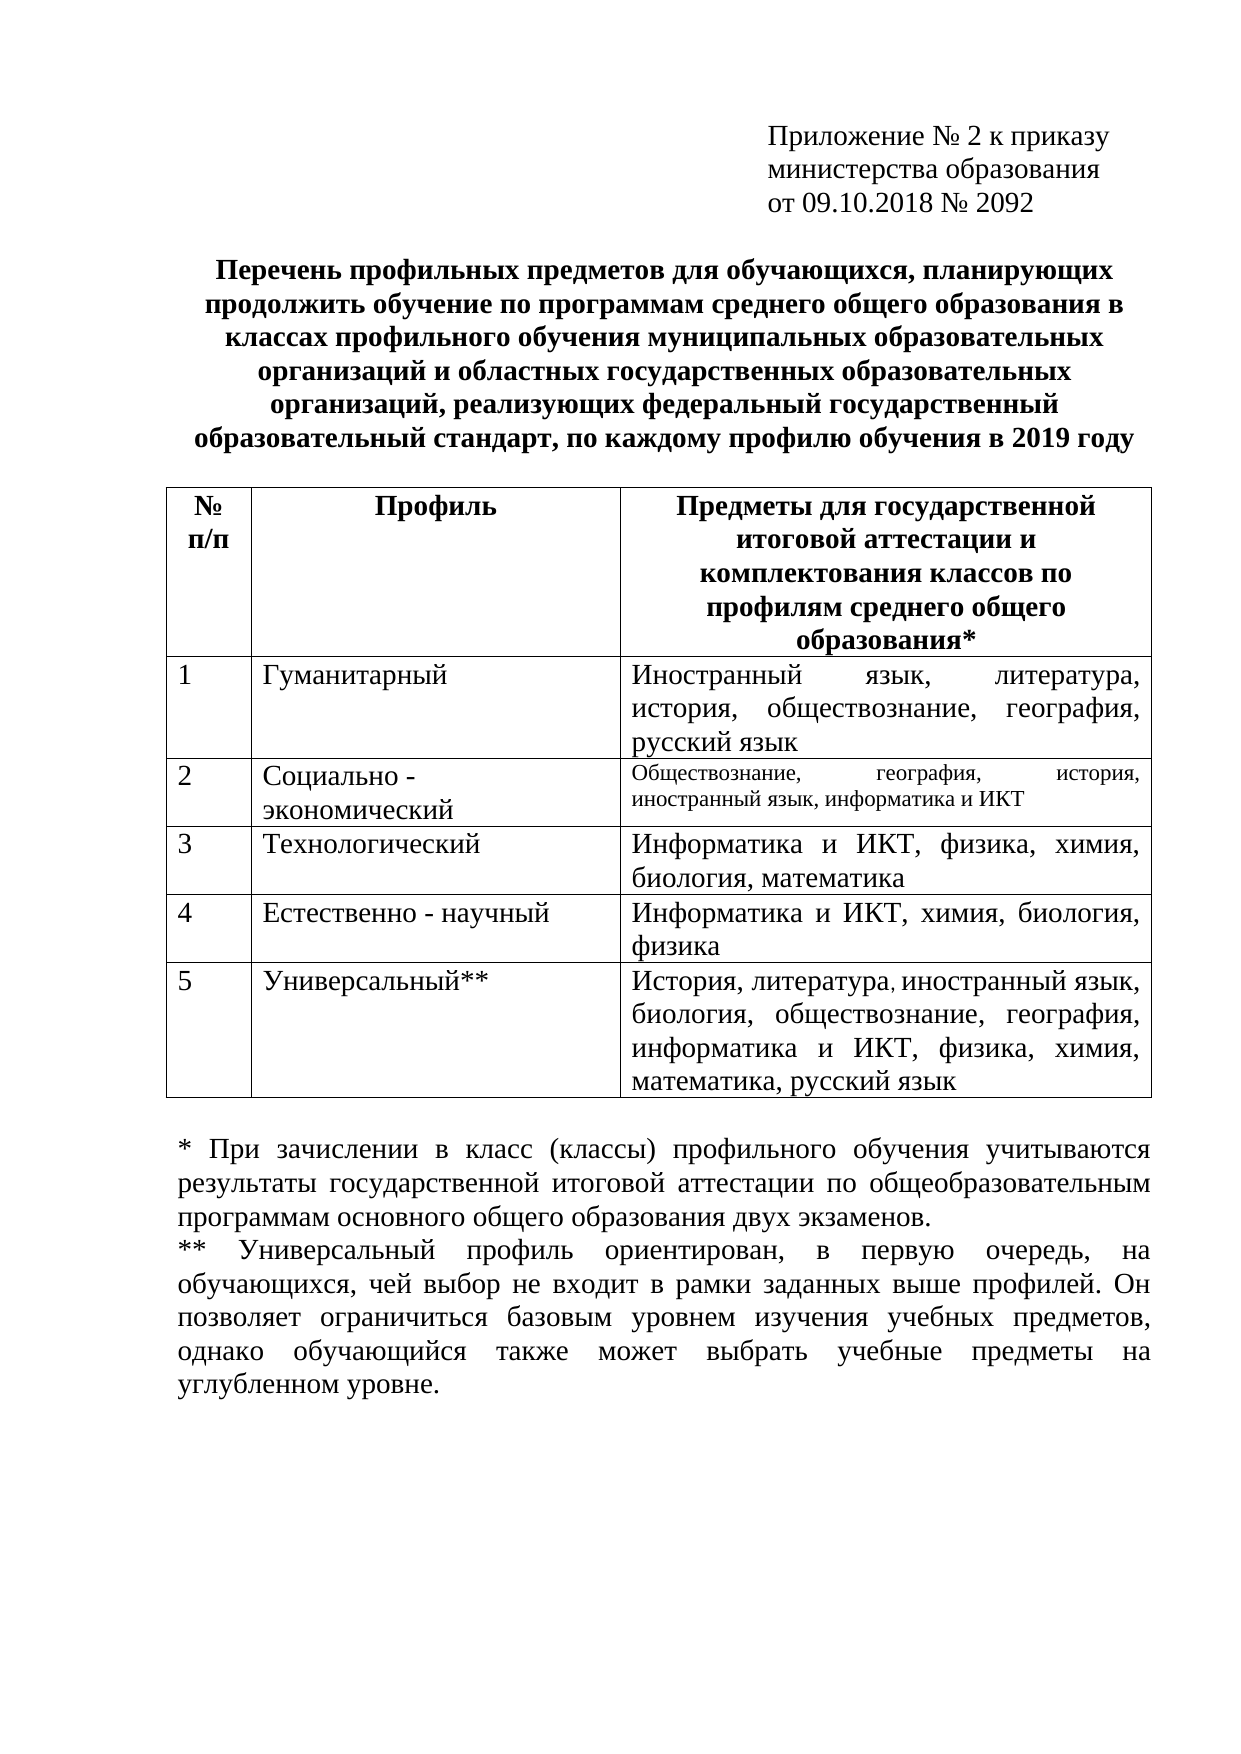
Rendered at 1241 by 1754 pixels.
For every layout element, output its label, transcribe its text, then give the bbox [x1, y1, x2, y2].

table_cell 1 [167, 657, 251, 757]
table_header Предметы для государственной итоговой аттестации и комплектования классов по профилям среднего общего образования* [621, 488, 1151, 656]
table_header № п/п [167, 488, 251, 656]
table_cell Социально - экономический [252, 759, 620, 826]
table_cell Универсальный** [252, 963, 620, 1097]
table_cell Обществознание, география, история, иностранный язык, информатика и ИКТ [621, 759, 1151, 826]
table_cell История, литература, иностранный язык, биология, обществознание, география, информатика и ИКТ, физика, химия, математика, русский язык [621, 963, 1151, 1097]
table_cell 3 [167, 827, 251, 894]
table_cell Технологический [252, 827, 620, 894]
table_cell 5 [167, 963, 251, 1097]
text от 09.10.2018 № 2092 [767, 185, 1152, 219]
text Перечень профильных предметов для обучающихся, планирующих продолжить обучение по программам среднего общего образования в классах профильного обучения муниципальных образовательных организаций и областных государственных образовательных организаций, реализующих федеральный государственный образовательный стандарт, по каждому профилю обучения в 2019 году [177, 252, 1152, 453]
table_cell Естественно - научный [252, 895, 620, 962]
table_header Профиль [252, 488, 620, 656]
table_cell Информатика и ИКТ, физика, химия, биология, математика [621, 827, 1151, 894]
table_cell Гуманитарный [252, 657, 620, 757]
text министерства образования [767, 152, 1152, 185]
table_cell Иностранный язык, литература, история, обществознание, география, русский язык [621, 657, 1151, 757]
text * При зачислении в класс (классы) профильного обучения учитываются результаты государственной итоговой аттестации по общеобразовательным программам основного общего образования двух экзаменов. [177, 1132, 1152, 1232]
text ** Универсальный профиль ориентирован, в первую очередь, на обучающихся, чей выбор не входит в рамки заданных выше профилей. Он позволяет ограничиться базовым уровнем изучения учебных предметов, однако обучающийся также может выбрать учебные предметы на углубленном уровне. [177, 1232, 1152, 1400]
text Приложение № 2 к приказу [767, 118, 1152, 152]
table_cell 2 [167, 759, 251, 826]
table_cell 4 [167, 895, 251, 962]
table_cell Информатика и ИКТ, химия, биология, физика [621, 895, 1151, 962]
